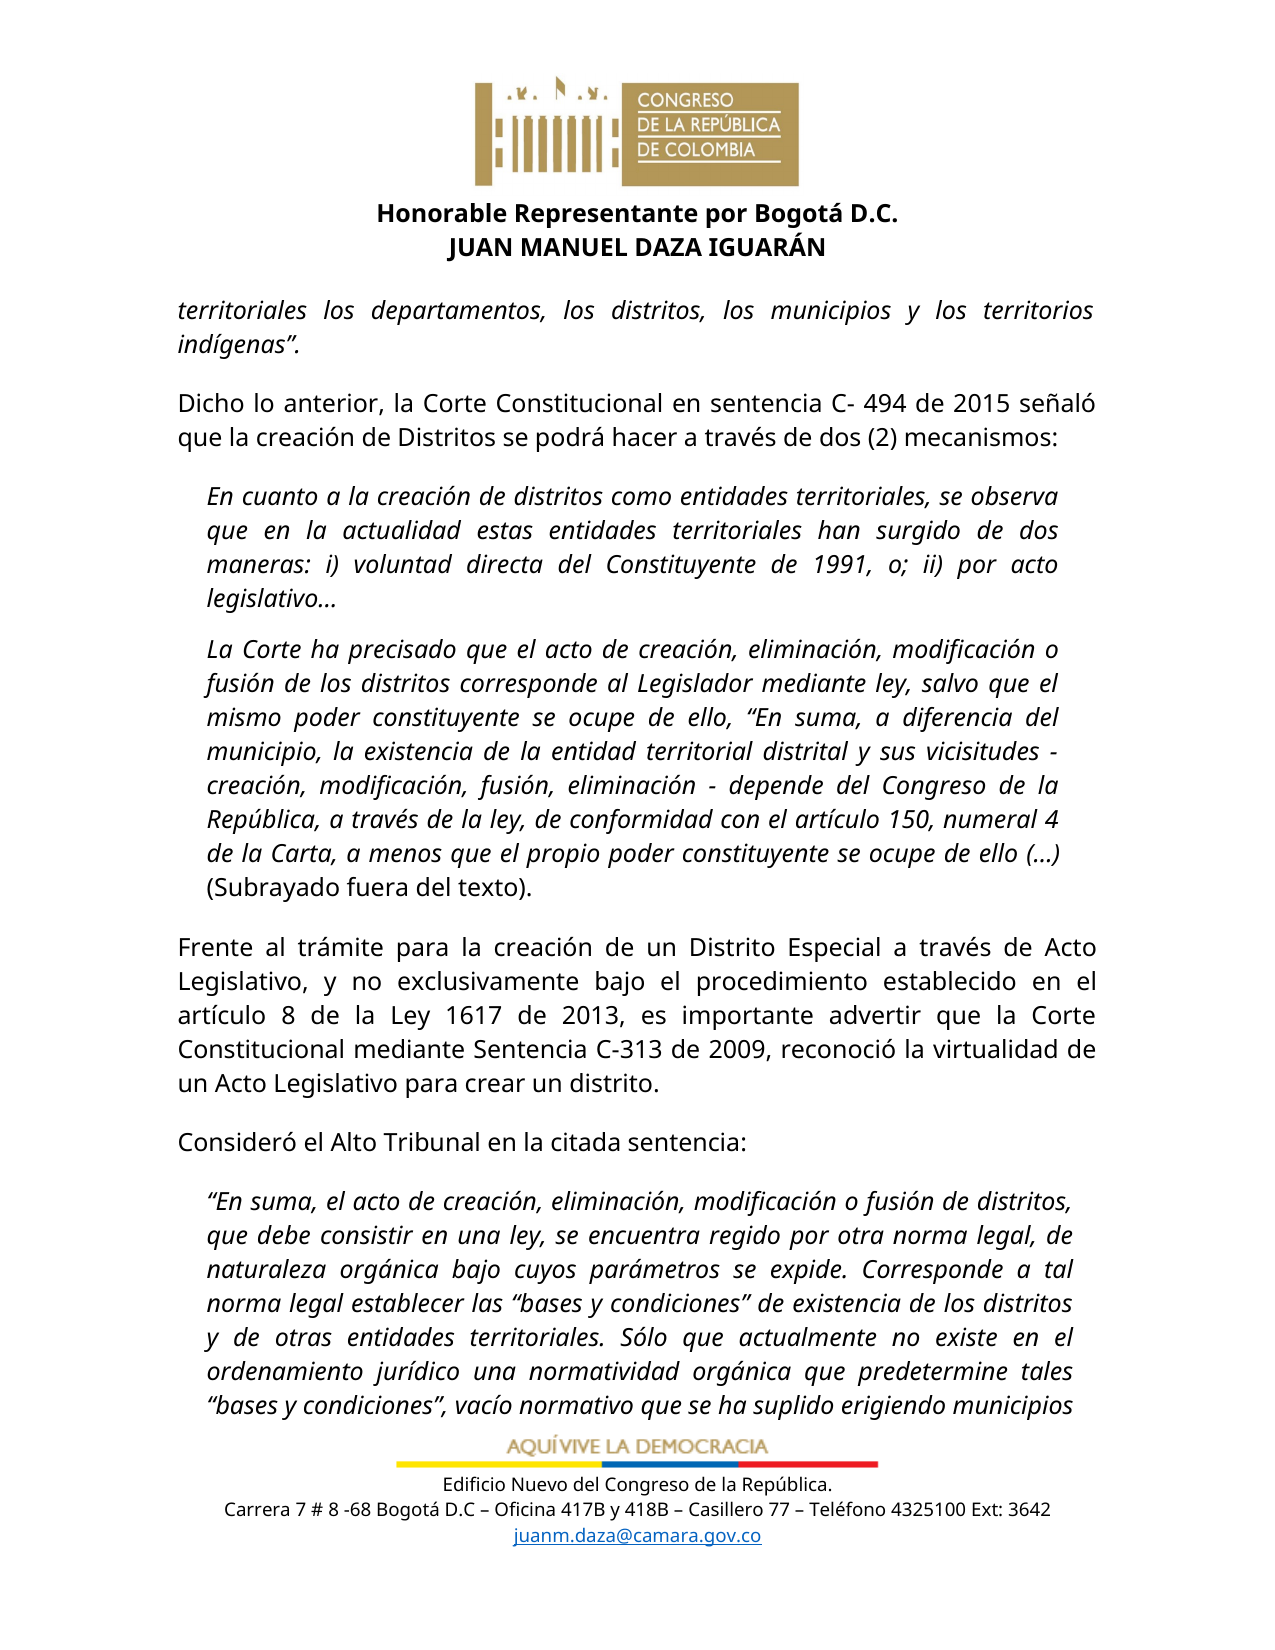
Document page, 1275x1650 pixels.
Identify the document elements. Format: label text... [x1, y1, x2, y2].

text Consideró el Alto Tribunal en la citada sentencia: [177, 1124, 1098, 1158]
text La Corte ha precisado que el acto de creación, eliminación, modificación o fusión de los distritos corresponde al Legislador mediante ley, salvo que el mismo poder constituyente se ocupe de ello, “En suma, a diferencia del municipio, la existencia de la entidad territorial distrital y sus vicisitudes - creación, modificación, fusión, eliminación - depende del Congreso de la República, a través de la ley, de conformidad con el artículo 150, numeral 4 de la Carta, a menos que el propio poder constituyente se ocupe de ello (…) (Subrayado fuera del texto). [206, 632, 1062, 904]
text Frente al trámite para la creación de un Distrito Especial a través de Acto Legislativo, y no exclusivamente bajo el procedimiento establecido en el artículo 8 de la Ley 1617 de 2013, es importante advertir que la Corte Constitucional mediante Sentencia C-313 de 2009, reconoció la virtualidad de un Acto Legislativo para crear un distrito. [177, 929, 1098, 1099]
text Dicho lo anterior, la Corte Constitucional en sentencia C- 494 de 2015 señaló que la creación de Distritos se podrá hacer a través de dos (2) mecanismos: [177, 386, 1098, 454]
text En cuanto a la creación de distritos como entidades territoriales, se observa que en la actualidad estas entidades territoriales han surgido de dos maneras: i) voluntad directa del Constituyente de 1991, o; ii) por acto legislativo… [206, 479, 1062, 615]
picture [471, 73, 804, 196]
picture [381, 1427, 894, 1471]
